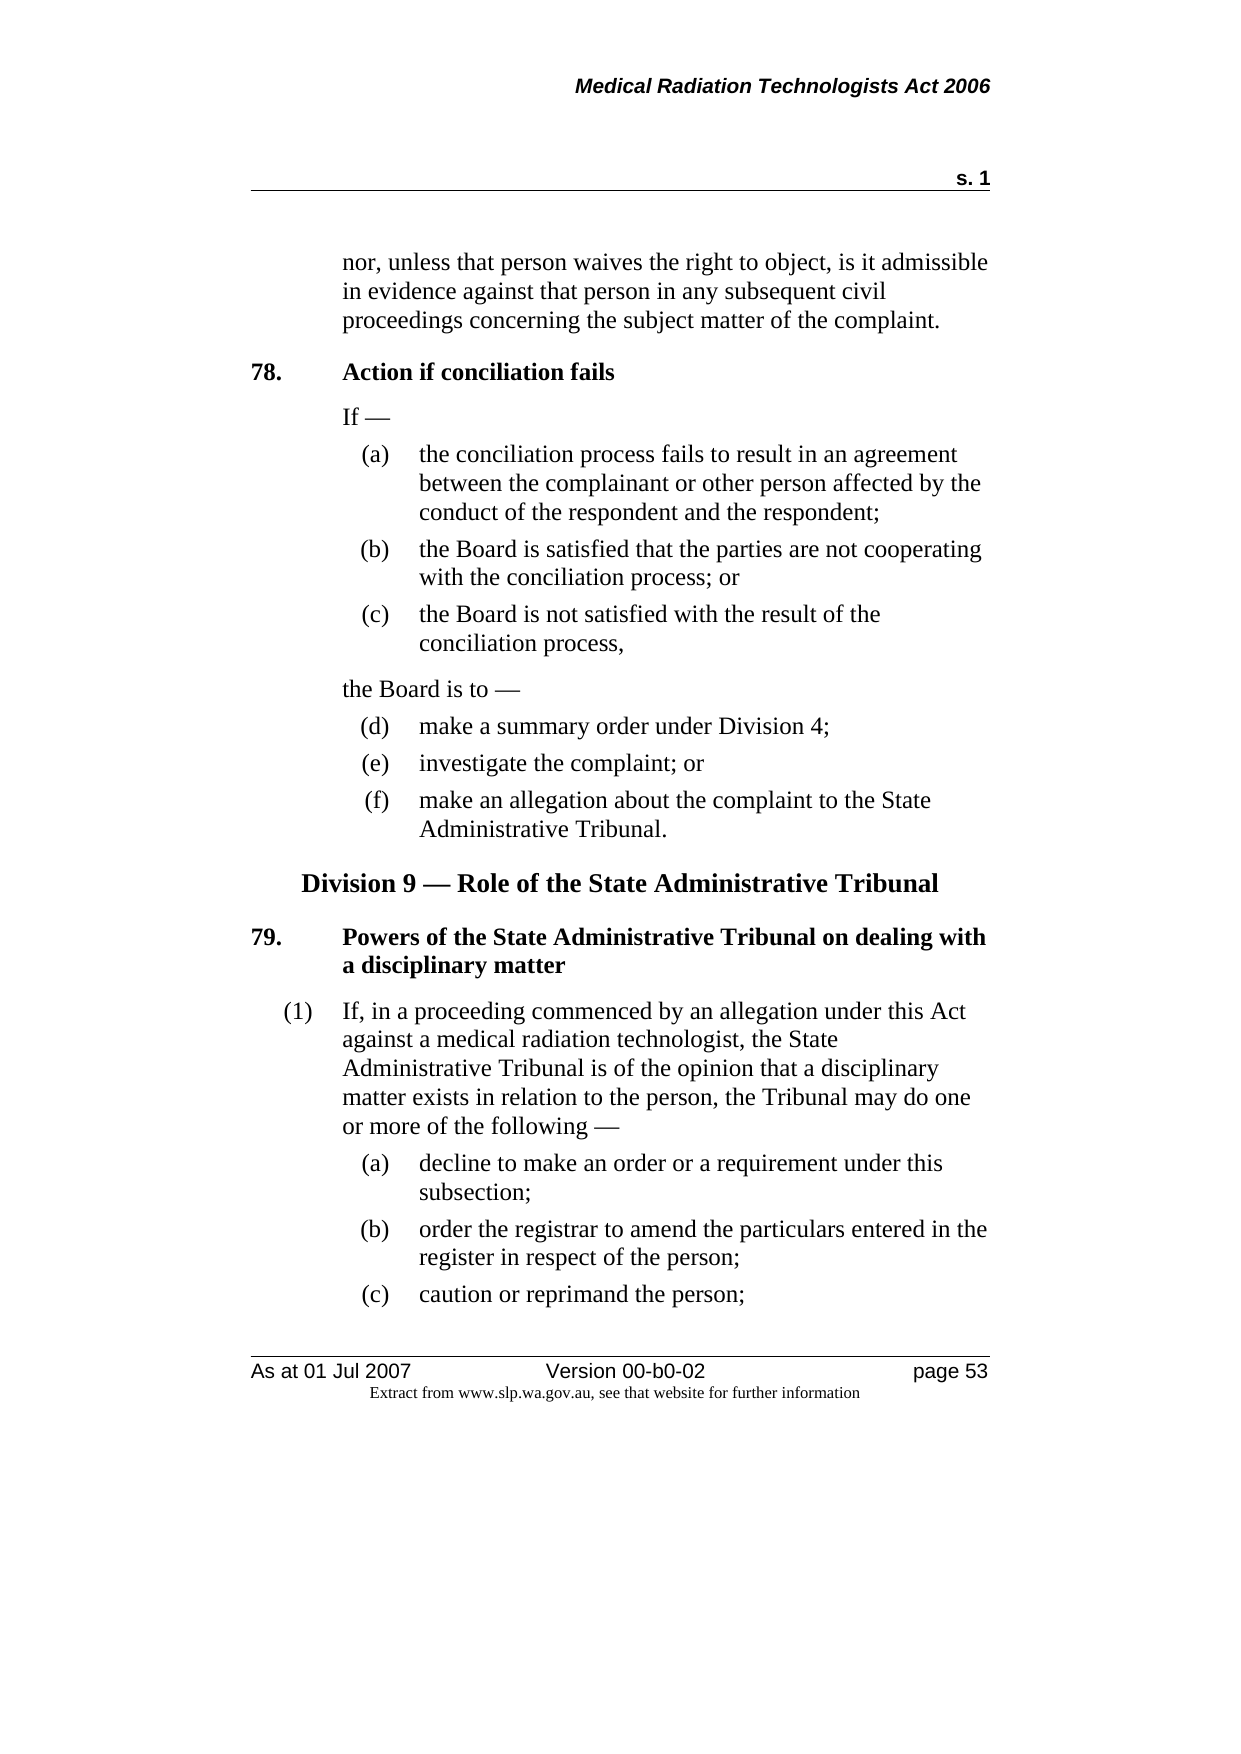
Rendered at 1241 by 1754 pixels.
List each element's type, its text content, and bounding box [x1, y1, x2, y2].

text (b) order the registrar to amend the particulars entered in the register in respect of the person; [251, 1214, 990, 1271]
text (e) investigate the complaint; or [251, 748, 990, 777]
text (c) caution or reprimand the person; [251, 1279, 990, 1308]
text If — [251, 402, 990, 431]
subtitle 79. Powers of the State Administrative Tribunal on dealing with a disciplinary matter [251, 922, 990, 979]
text (f) make an allegation about the complaint to the State Administrative Tribunal. [251, 785, 990, 842]
text (a) decline to make an order or a requirement under this subsection; [251, 1148, 990, 1205]
text (d) make a summary order under Division 4; [251, 711, 990, 739]
text (a) the conciliation process fails to result in an agreement between the complainant or other person affected by the conduct of the respondent and the respondent; [251, 439, 990, 525]
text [251, 247, 990, 334]
subtitle 78. Action if conciliation fails [251, 357, 990, 385]
text the Board is to — [251, 674, 990, 702]
text (b) the Board is satisfied that the parties are not cooperating with the conciliation process; or [251, 534, 990, 591]
text (1) If, in a proceeding commenced by an allegation under this Act against a medical radiation technologist, the State Administrative Tribunal is of the opinion that a disciplinary matter exists in relation to the person, the Tribunal may do one or more of the following — [251, 996, 990, 1139]
text (c) the Board is not satisfied with the result of the conciliation process, [251, 599, 990, 657]
subtitle Division 9 — Role of the State Administrative Tribunal [251, 867, 990, 899]
